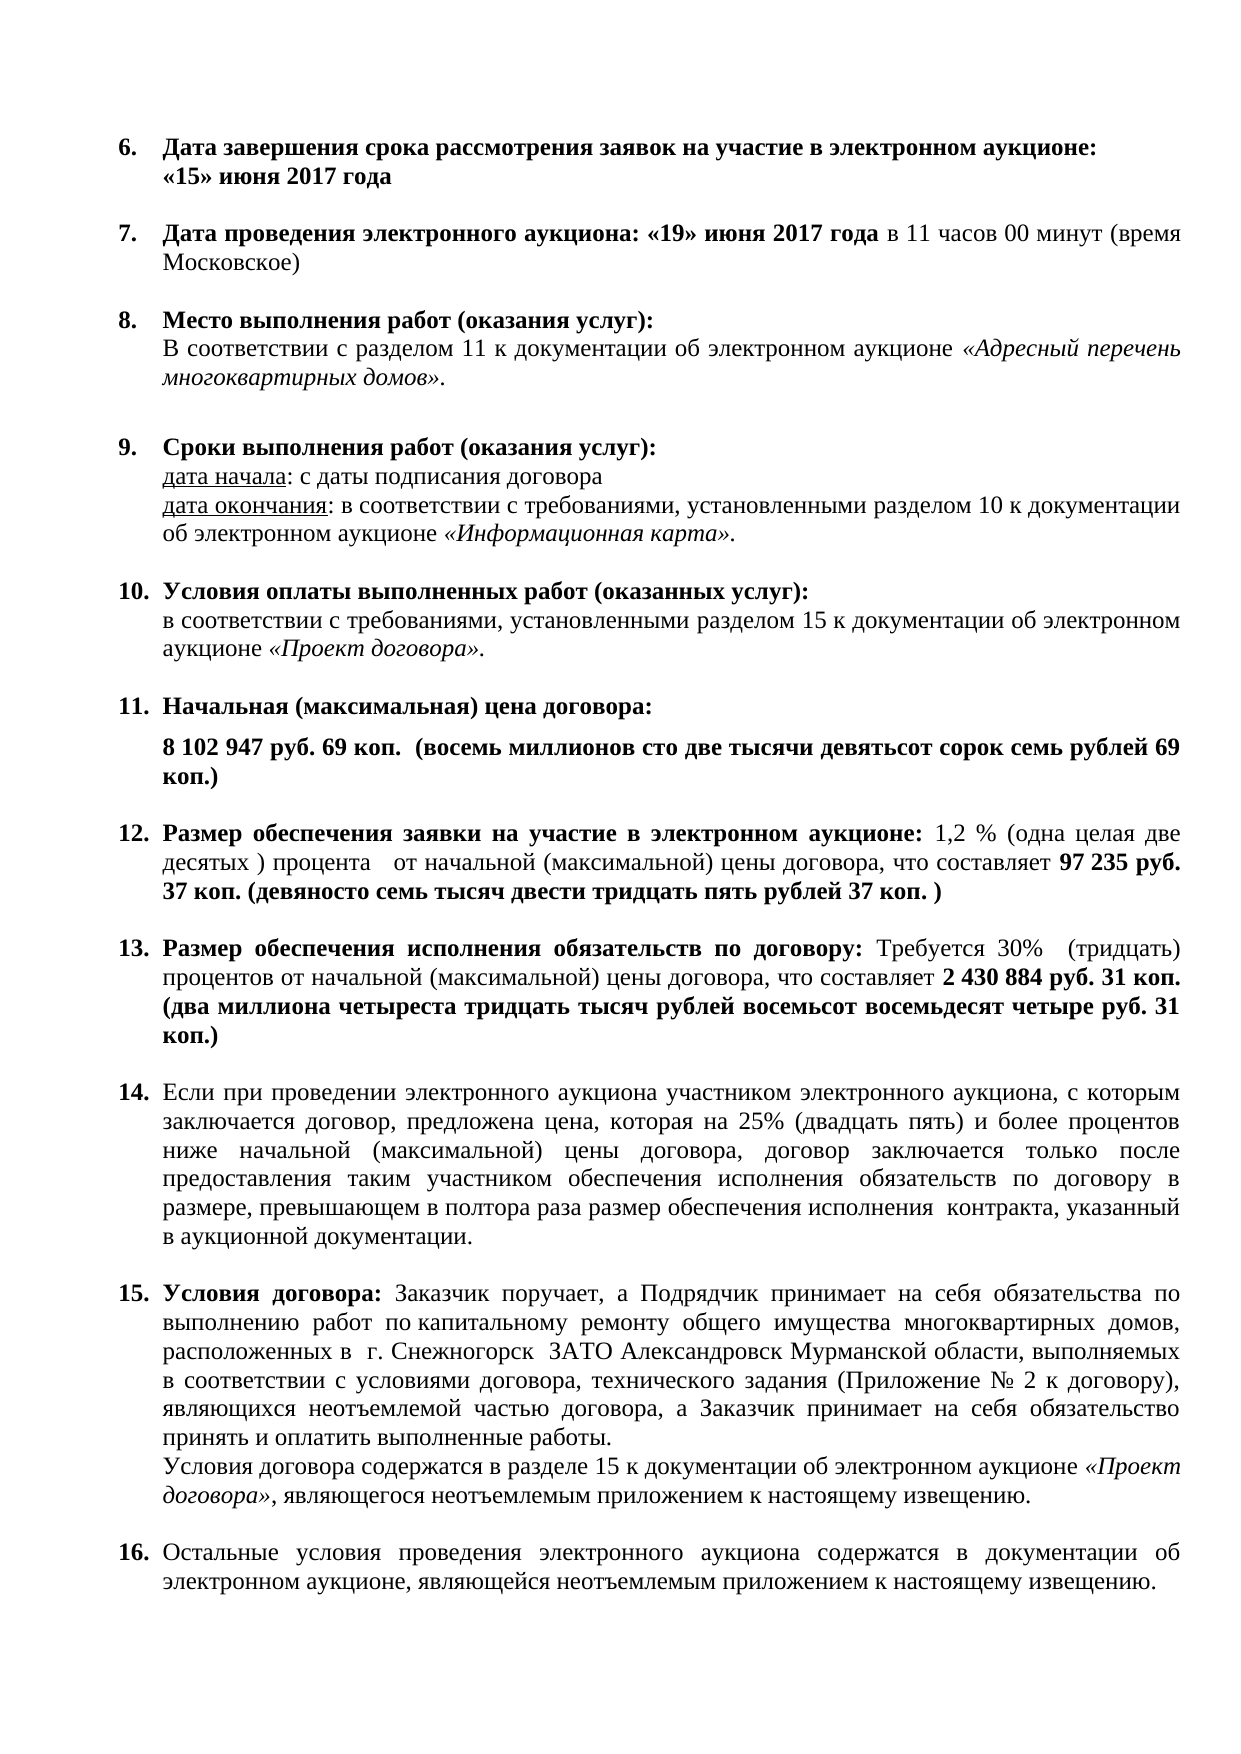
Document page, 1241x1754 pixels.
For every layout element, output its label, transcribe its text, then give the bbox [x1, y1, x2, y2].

list Начальная (максимальная) цена договора: [118, 691, 1181, 720]
list Условия договора: Заказчик поручает, а Подрядчик принимает на себя обязательства по выполнению работ по капитальному ремонту общего имущества многоквартирных домов, расположенных в г. Снежногорск ЗАТО Александровск Мурманской области, выполняемых в соответствии с условиями договора, технического задания (Приложение № 2 к договору), являющихся неотъемлемой частью договора, а Заказчик принимает на себя обязательство принять и оплатить выполненные работы. [118, 1278, 1181, 1451]
list «15» июня 2017 года [162, 161, 1181, 190]
list Сроки выполнения работ (оказания услуг): [118, 432, 1181, 461]
list Размер обеспечения заявки на участие в электронном аукционе: 1,2 % (одна целая две десятых ) процента от начальной (максимальной) цены договора, что составляет 97 235 руб. 37 коп. (девяносто семь тысяч двести тридцать пять рублей 37 коп. ) [118, 818, 1181, 905]
text дата начала: с даты подписания договора [162, 461, 1181, 490]
list Остальные условия проведения электронного аукциона содержатся в документации об электронном аукционе, являющейся неотъемлемым приложением к настоящему извещению. [118, 1537, 1181, 1595]
list Дата завершения срока рассмотрения заявок на участие в электронном аукционе: [118, 132, 1181, 161]
list в соответствии с требованиями, установленными разделом 15 к документации об электронном аукционе «Проект договора». [162, 605, 1181, 662]
list Место выполнения работ (оказания услуг): [118, 305, 1181, 333]
text дата окончания: в соответствии с требованиями, установленными разделом 10 к документации об электронном аукционе «Информационная карта». [162, 490, 1181, 547]
list Условия договора содержатся в разделе 15 к документации об электронном аукционе «Проект договора», являющегося неотъемлемым приложением к настоящему извещению. [162, 1451, 1181, 1508]
list Если при проведении электронного аукциона участником электронного аукциона, с которым заключается договор, предложена цена, которая на 25% (двадцать пять) и более процентов ниже начальной (максимальной) цены договора, договор заключается только после предоставления таким участником обеспечения исполнения обязательств по договору в размере, превышающем в полтора раза размер обеспечения исполнения контракта, указанный в аукционной документации. [118, 1077, 1181, 1250]
text 8 102 947 руб. 69 коп. (восемь миллионов сто две тысячи девятьсот сорок семь рублей 69 коп.) [148, 732, 1181, 790]
text В соответствии с разделом 11 к документации об электронном аукционе «Адресный перечень многоквартирных домов». [162, 333, 1181, 391]
list Дата проведения электронного аукциона: «19» июня 2017 года в 11 часов 00 минут (время Московское) [118, 218, 1181, 276]
list Условия оплаты выполненных работ (оказанных услуг): [118, 576, 1181, 605]
list Размер обеспечения исполнения обязательств по договору: Требуется 30% (тридцать) процентов от начальной (максимальной) цены договора, что составляет 2 430 884 руб. 31 коп. (два миллиона четыреста тридцать тысяч рублей восемьсот восемьдесят четыре руб. 31 коп.) [118, 933, 1181, 1048]
